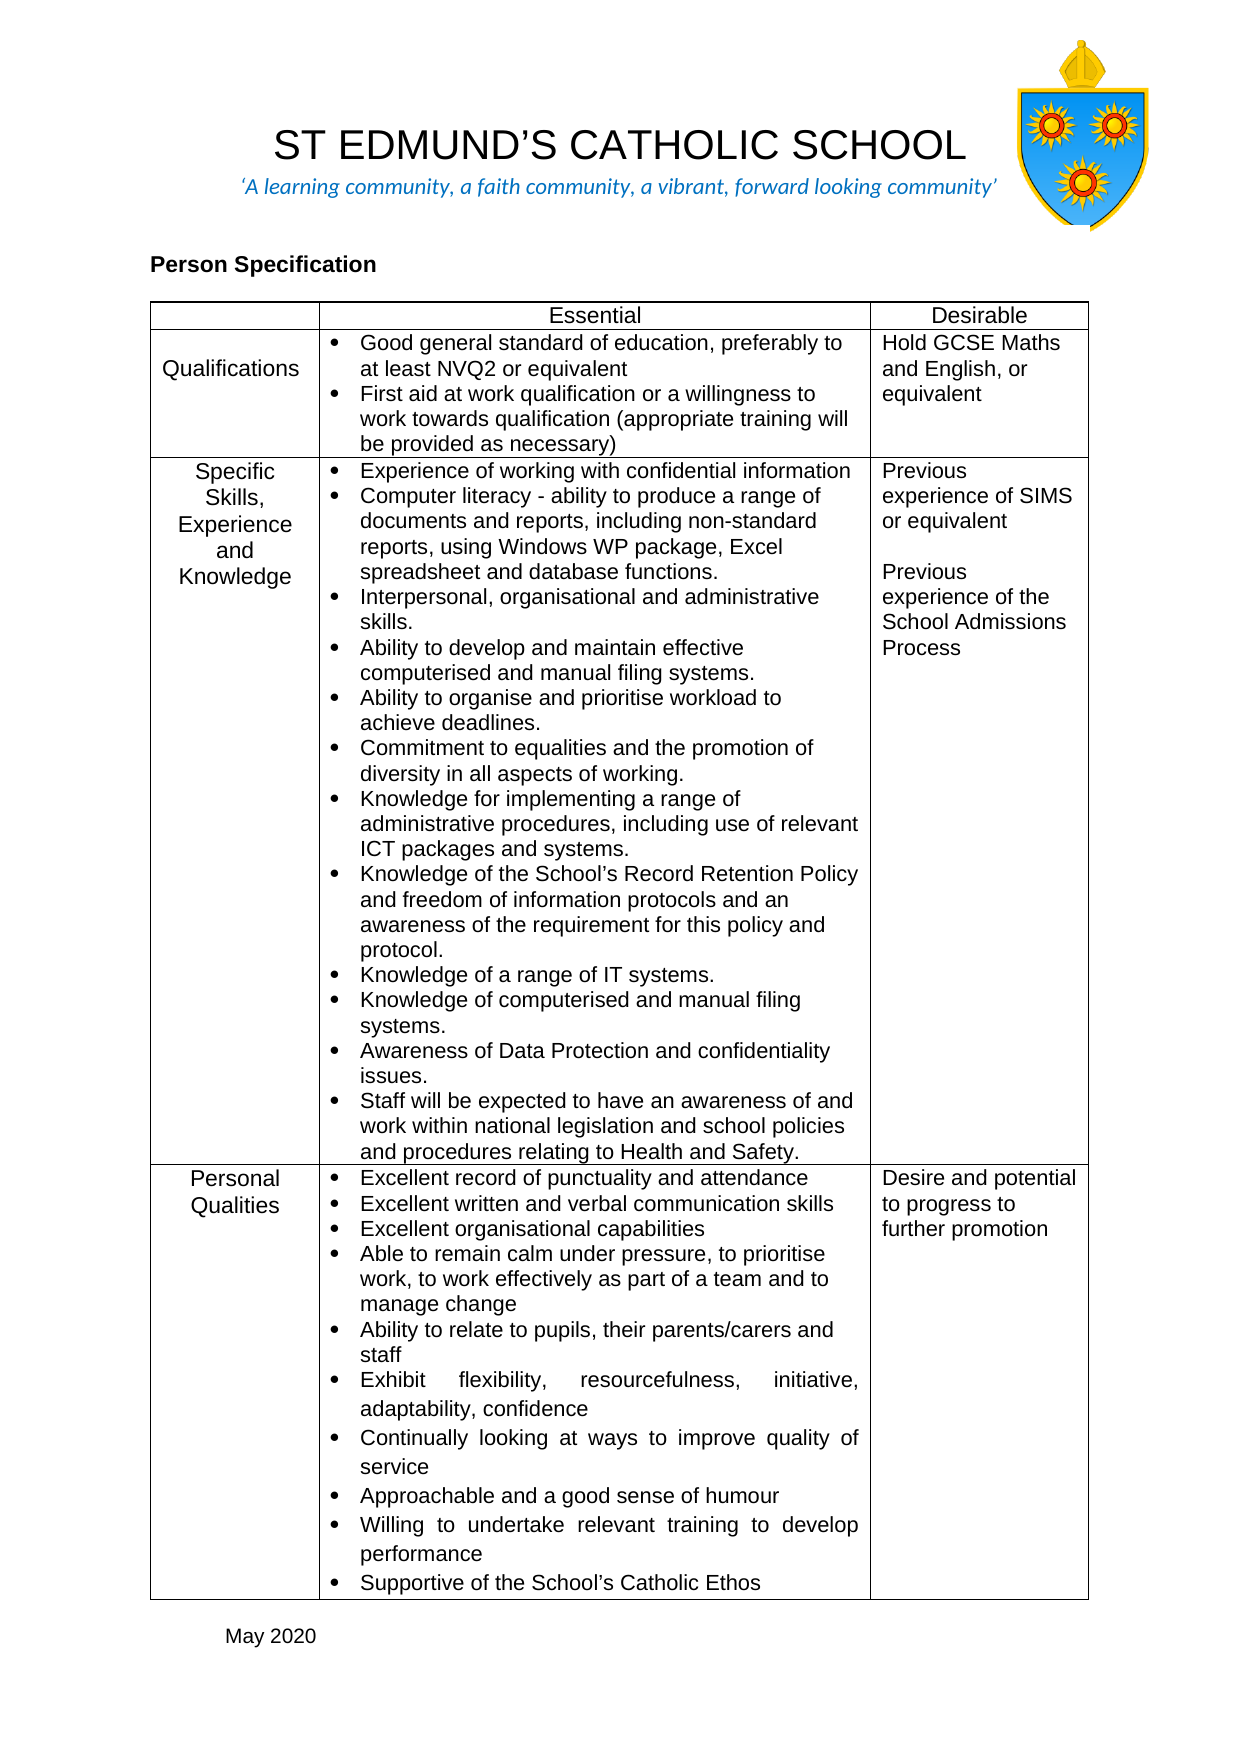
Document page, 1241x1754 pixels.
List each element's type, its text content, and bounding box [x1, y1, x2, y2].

table_header Essential [320, 303, 870, 329]
table_cell Desire and potential to progress to further promotion [871, 1165, 1088, 1598]
table_cell Specific Skills, Experience and Knowledge [151, 458, 319, 1164]
table_cell Hold GCSE Maths and English, or equivalent [871, 330, 1088, 456]
table_cell Excellent record of punctuality and attendance Excellent written and verbal communication skills Excellent organisational capabilities Able to remain calm under pressure, to prioritise work, to work effectively as part of a team and to manage change Ability to relate to pupils, their parents/carers and staff Exhibit flexibility, resourcefulness, initiative, adaptability, confidence Continually looking at ways to improve quality of service Approachable and a good sense of humour Willing to undertake relevant training to develop performance Supportive of the School’s Catholic Ethos [320, 1165, 870, 1598]
table_cell Personal Qualities [151, 1165, 319, 1598]
text Person Specification [150, 251, 1090, 277]
table_cell Previous experience of SIMS or equivalent Previous experience of the School Admissions Process [871, 458, 1088, 1164]
table_cell Experience of working with confidential information Computer literacy - ability to produce a range of documents and reports, including non-standard reports, using Windows WP package, Excel spreadsheet and database functions. Interpersonal, organisational and administrative skills. Ability to develop and maintain effective computerised and manual filing systems. Ability to organise and prioritise workload to achieve deadlines. Commitment to equalities and the promotion of diversity in all aspects of working. Knowledge for implementing a range of administrative procedures, including use of relevant ICT packages and systems. Knowledge of the School’s Record Retention Policy and freedom of information protocols and an awareness of the requirement for this policy and protocol. Knowledge of a range of IT systems. Knowledge of computerised and manual filing systems. Awareness of Data Protection and confidentiality issues. Staff will be expected to have an awareness of and work within national legislation and school policies and procedures relating to Health and Safety. [320, 458, 870, 1164]
table_cell Qualifications [151, 330, 319, 456]
table_header [151, 303, 319, 329]
table_header Desirable [871, 303, 1088, 329]
table_cell Good general standard of education, preferably to at least NVQ2 or equivalent First aid at work qualification or a willingness to work towards qualification (appropriate training will be provided as necessary) [320, 330, 870, 456]
text May 2020 [225, 1623, 1090, 1647]
picture [1016, 40, 1157, 234]
